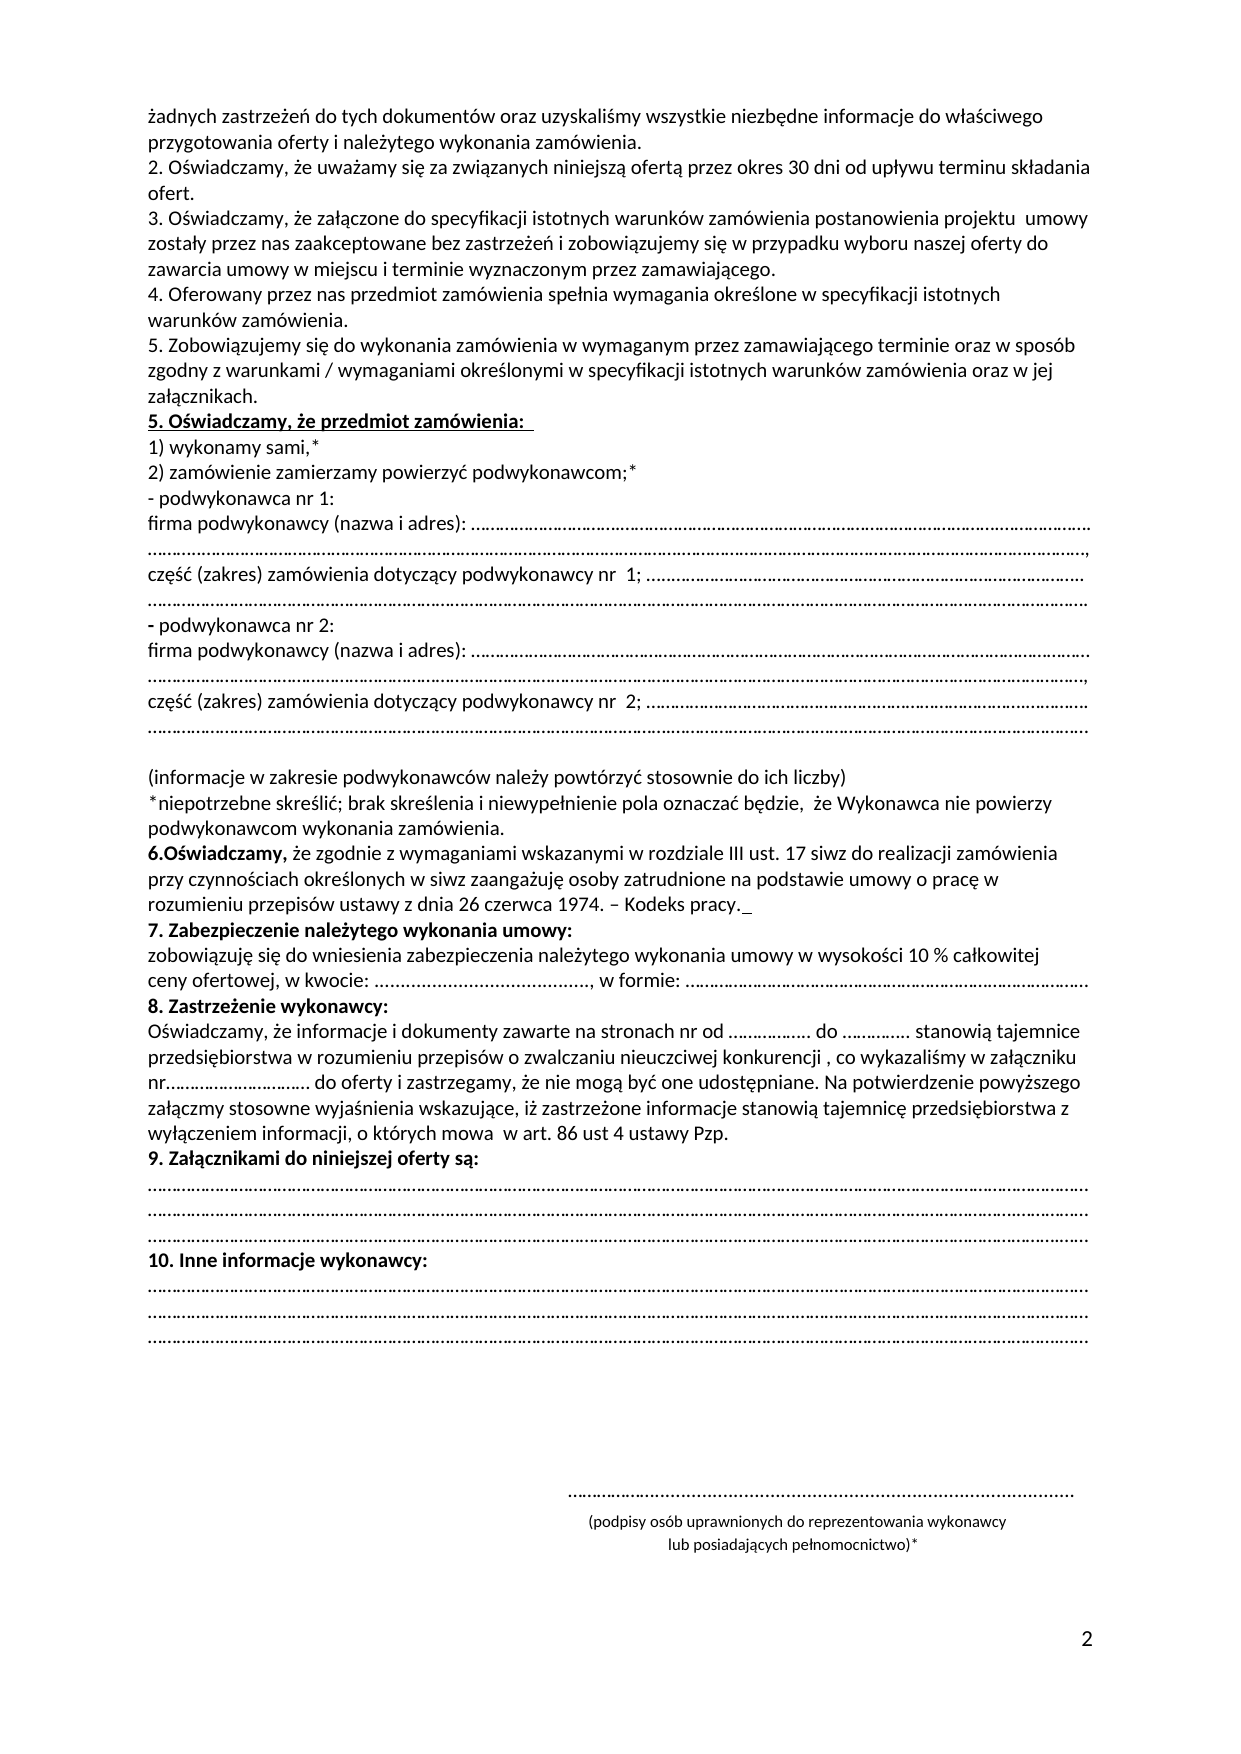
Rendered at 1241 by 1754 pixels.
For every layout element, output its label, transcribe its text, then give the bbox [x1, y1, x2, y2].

text ………………................................................................................ (podpisy osób uprawnionych do reprezentowania wykonawcy lub posiadających pełnomocnictwo)* [148, 1478, 1093, 1585]
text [148, 103, 1093, 1377]
